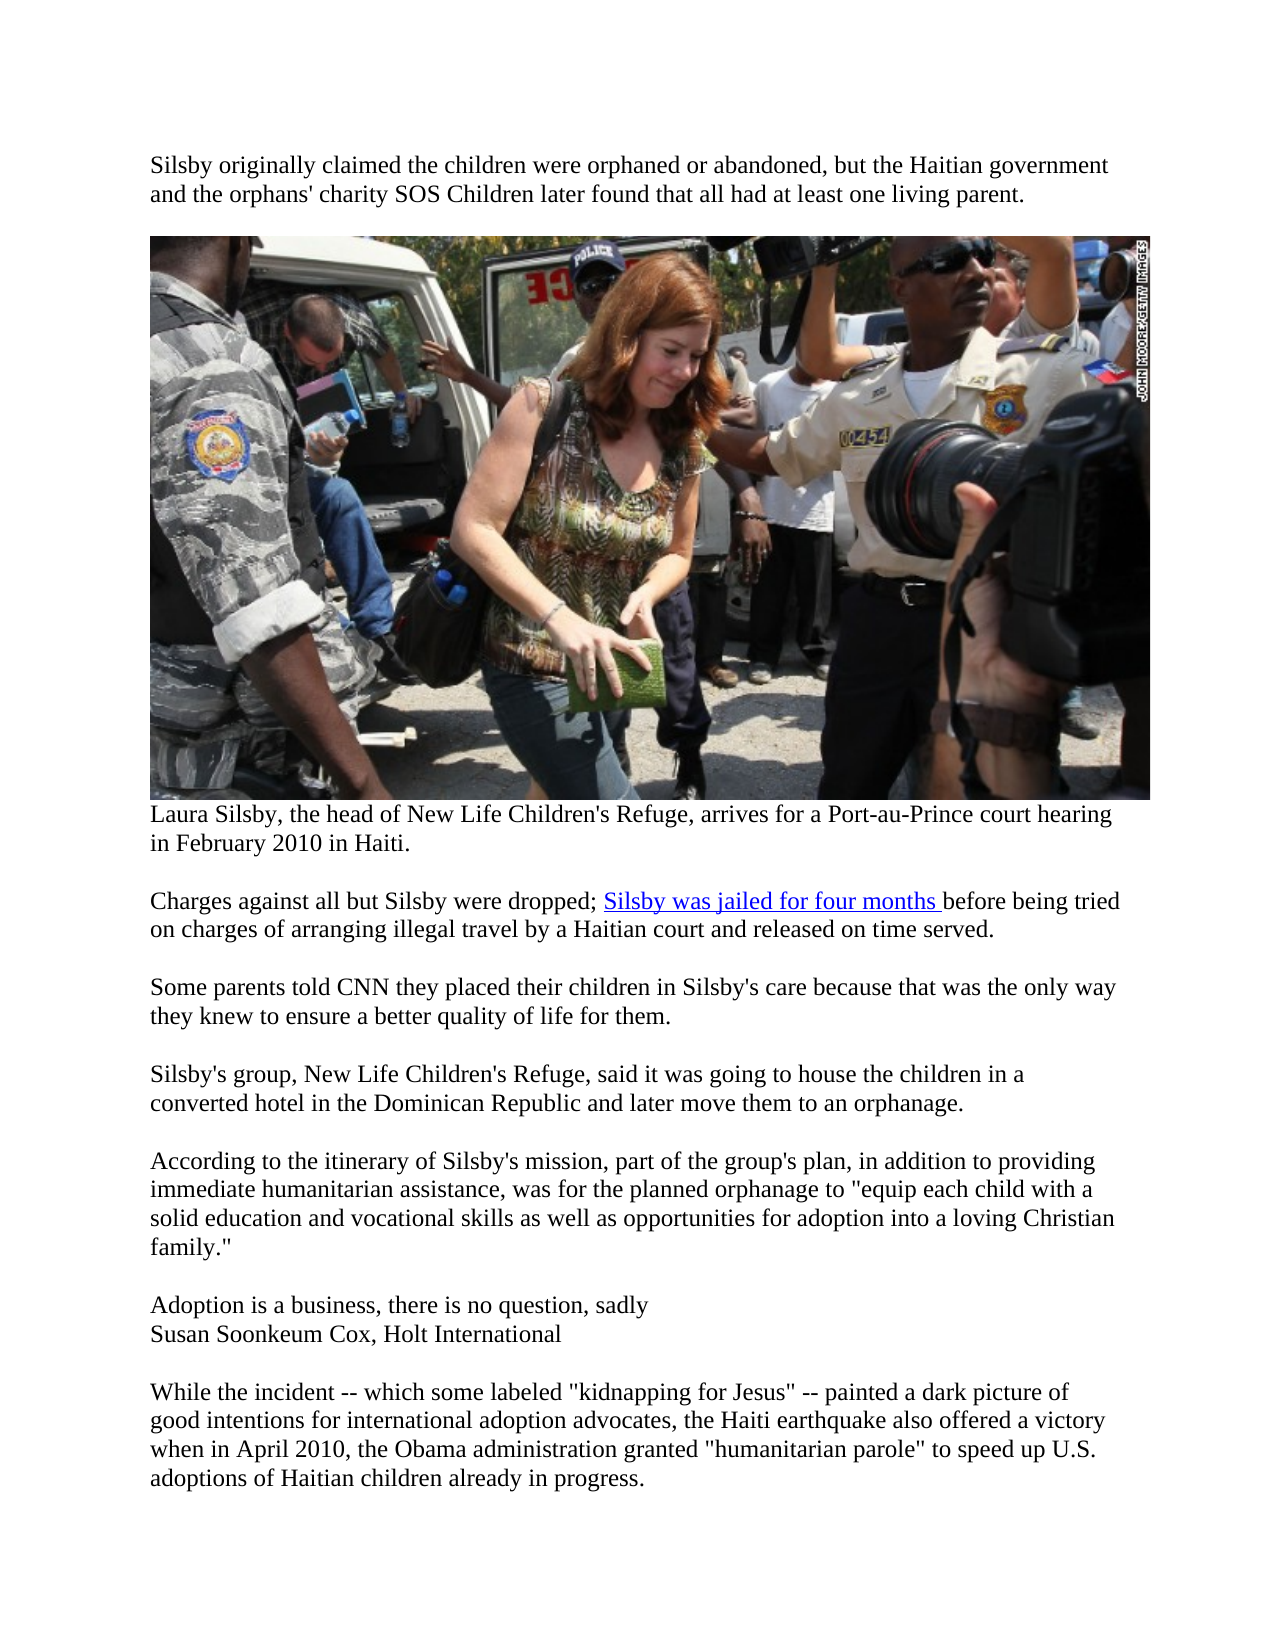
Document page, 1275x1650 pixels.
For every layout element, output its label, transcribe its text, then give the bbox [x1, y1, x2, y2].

text Charges against all but Silsby were dropped; Silsby was jailed for four months before being tried on charges of arranging illegal travel by a Haitian court and released on time served. [150, 886, 1125, 943]
text While the incident -- which some labeled "kidnapping for Jesus" -- painted a dark picture of good intentions for international adoption advocates, the Haiti earthquake also offered a victory when in April 2010, the Obama administration granted "humanitarian parole" to speed up U.S. adoptions of Haitian children already in progress. [150, 1377, 1125, 1492]
text Laura Silsby, the head of New Life Children's Refuge, arrives for a Port-au-Prince court hearing in February 2010 in Haiti. [150, 800, 1125, 857]
text According to the itinerary of Silsby's mission, part of the group's plan, in addition to providing immediate humanitarian assistance, was for the planned orphanage to "equip each child with a solid education and vocational skills as well as opportunities for adoption into a loving Christian family." [150, 1146, 1125, 1261]
text Silsby originally claimed the children were orphaned or abandoned, but the Haitian government and the orphans' charity SOS Children later found that all had at least one living parent. [150, 150, 1125, 207]
text Some parents told CNN they placed their children in Silsby's care because that was the only way they knew to ensure a better quality of life for them. [150, 972, 1125, 1030]
picture [150, 236, 1150, 800]
text Silsby's group, New Life Children's Refuge, said it was going to house the children in a converted hotel in the Dominican Republic and later move them to an orphanage. [150, 1059, 1125, 1117]
text Adoption is a business, there is no question, sadly Susan Soonkeum Cox, Holt International [150, 1290, 1125, 1347]
